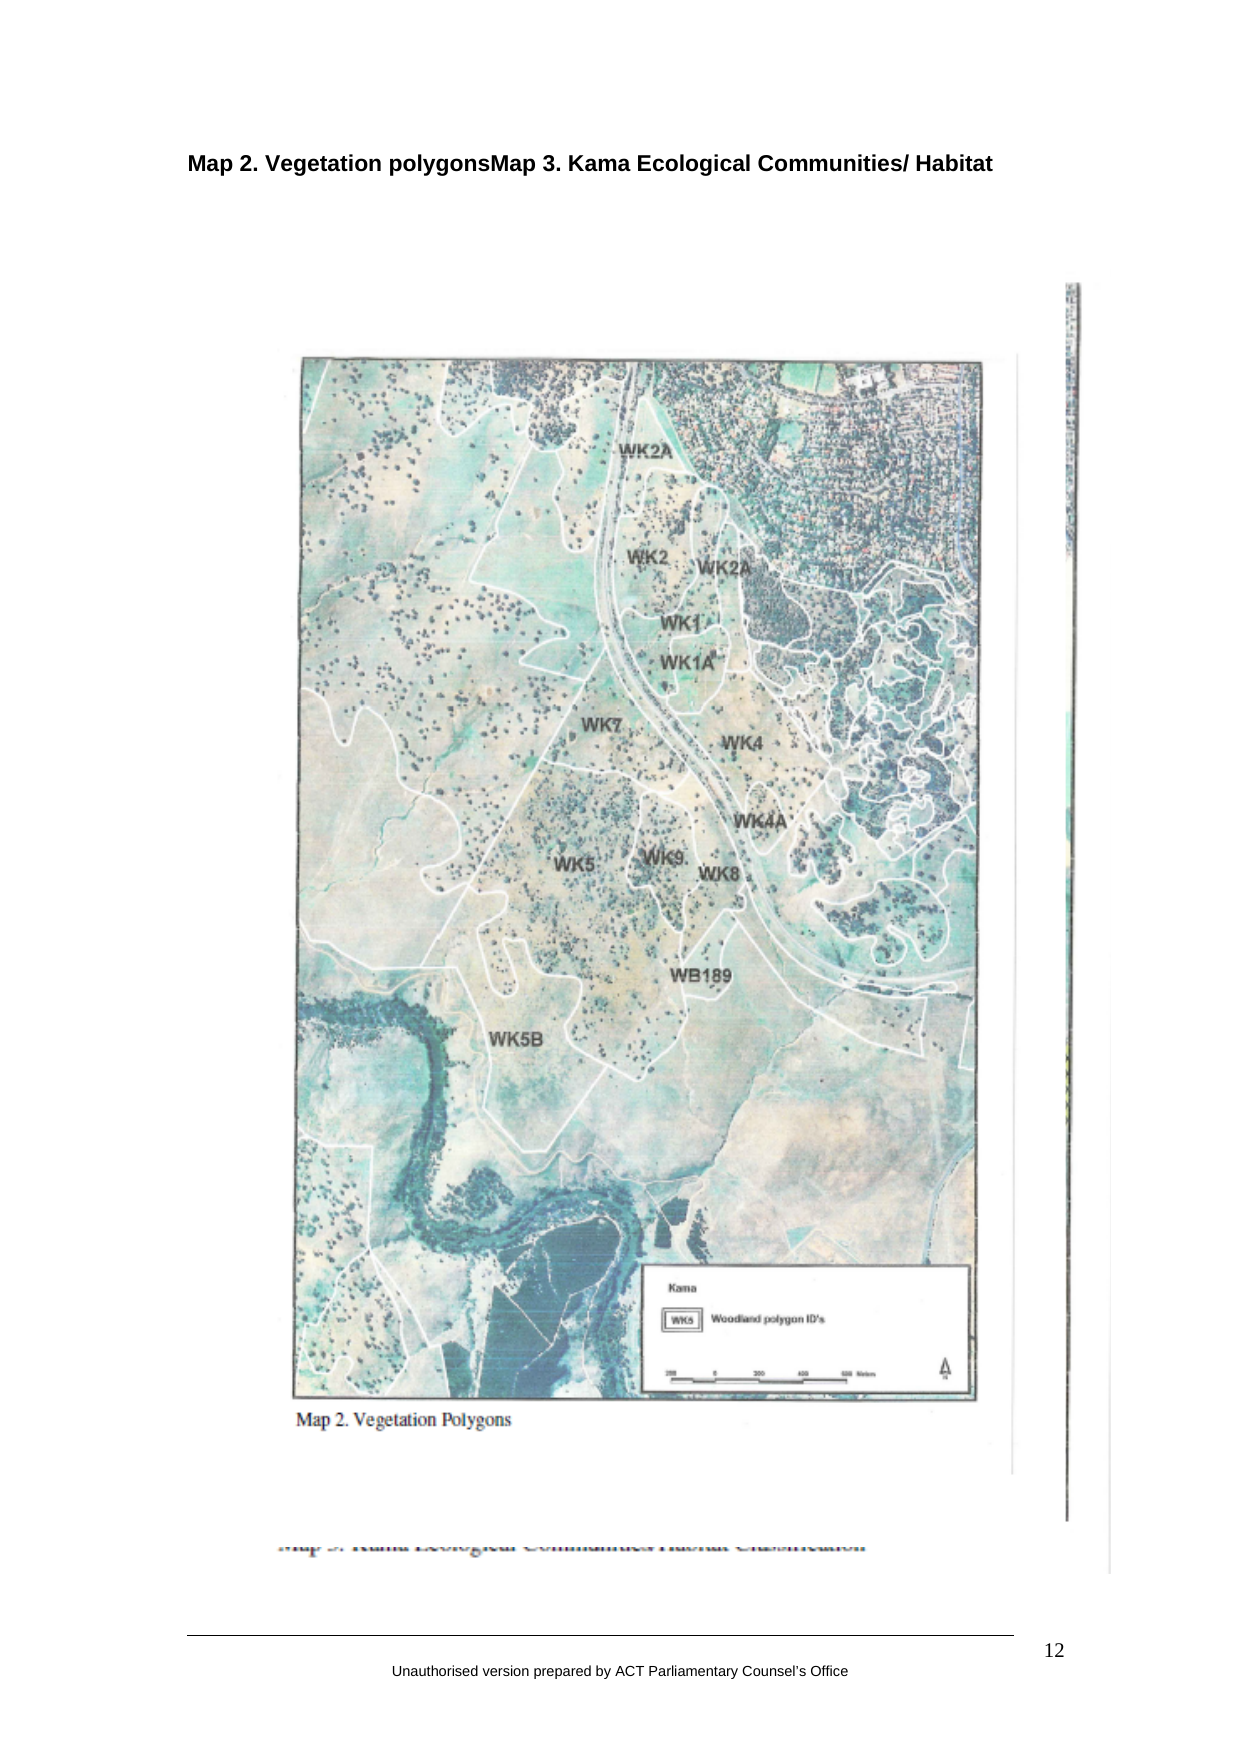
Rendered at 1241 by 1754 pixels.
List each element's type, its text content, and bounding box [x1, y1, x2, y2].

text Map 2. Vegetation polygonsMap 3. Kama Ecological Communities/ Habitat Classification [187, 150, 1053, 176]
